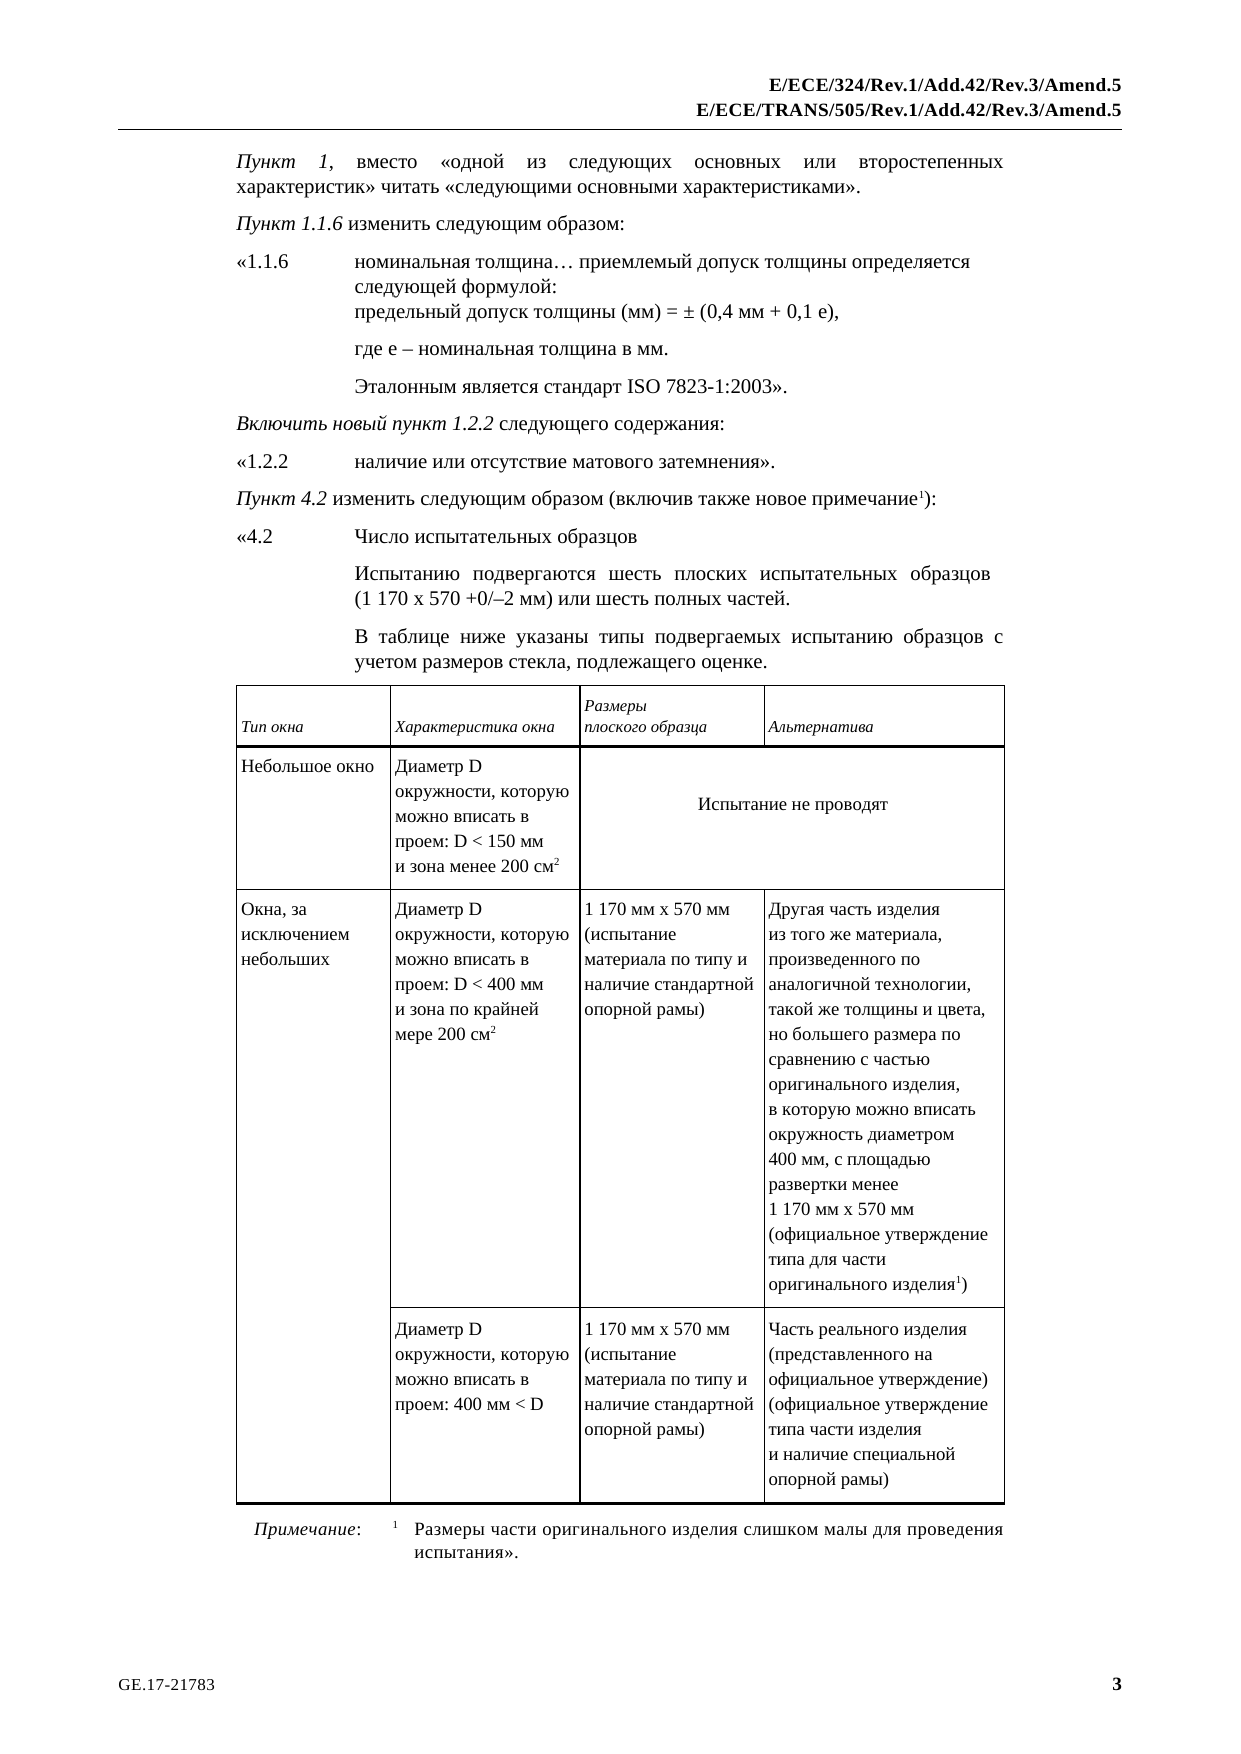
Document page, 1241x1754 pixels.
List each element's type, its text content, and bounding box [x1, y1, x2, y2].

table_header Размеры плоского образца [581, 686, 764, 744]
table_cell 1 170 мм x 570 мм (испытание материала по типу и наличие стандартной опорной рамы) [581, 890, 764, 1307]
table_cell Диаметр D окружности, которую можно вписать в проем: 400 мм < D [391, 1308, 579, 1502]
text «4.2 Число испытательных образцов [236, 523, 1004, 548]
text где е – номинальная толщина в мм. [236, 335, 1004, 360]
text Испытанию подвергаются шесть плоских испытательных образцов (1 170 x 570 +0/–2 мм) или шесть полных частей. [236, 560, 1004, 610]
table_cell Другая часть изделия из того же материала, произведенного по аналогичной технологии, такой же толщины и цвета, но большего размера по сравнению с частью оригинального изделия, в которую можно вписать окружность диаметром 400 мм, с площадью развертки менее 1 170 мм x 570 мм (официальное утверждение типа для части оригинального изделия1) [765, 890, 1004, 1307]
table_cell 1 170 мм x 570 мм (испытание материала по типу и наличие стандартной опорной рамы) [581, 1308, 764, 1502]
table_cell Диаметр D окружности, которую можно вписать в проем: D < 150 мм и зона менее 200 см2 [391, 748, 579, 889]
table_cell Часть реального изделия (представленного на официальное утверждение) (официальное утверждение типа части изделия и наличие специальной опорной рамы) [765, 1308, 1004, 1502]
table_cell Диаметр D окружности, которую можно вписать в проем: D < 400 мм и зона по крайней мере 200 см2 [391, 890, 579, 1307]
text Включить новый пункт 1.2.2 следующего содержания: [236, 410, 1004, 435]
table_cell Испытание не проводят [581, 748, 1004, 889]
text Пункт 1.1.6 изменить следующим образом: [236, 210, 1004, 235]
text Пункт 4.2 изменить следующим образом (включив также новое примечание1): [236, 485, 1004, 510]
table_header Альтернатива [765, 686, 1004, 744]
table_cell Небольшое окно [237, 748, 390, 889]
text «1.2.2 наличие или отсутствие матового затемнения». [236, 448, 1004, 473]
text В таблице ниже указаны типы подвергаемых испытанию образцов с учетом размеров стекла, подлежащего оценке. [236, 623, 1004, 673]
text Пункт 1, вместо «одной из следующих основных или второстепенных характеристик» читать «следующими основными характеристиками». [236, 148, 1004, 198]
text Эталонным является стандарт ISO 7823-1:2003». [236, 373, 1004, 398]
table_cell Окна, за исключением небольших [237, 890, 390, 1502]
table_header Тип окна [237, 686, 390, 744]
table_header Характеристика окна [391, 686, 579, 744]
text «1.1.6 номинальная толщина… приемлемый допуск толщины определяется следующей формулой: предельный допуск толщины (мм) = ± (0,4 мм + 0,1 е), [236, 248, 1004, 323]
text Примечание: 1 Размеры части оригинального изделия слишком малы для проведения испытания». [254, 1517, 1004, 1563]
